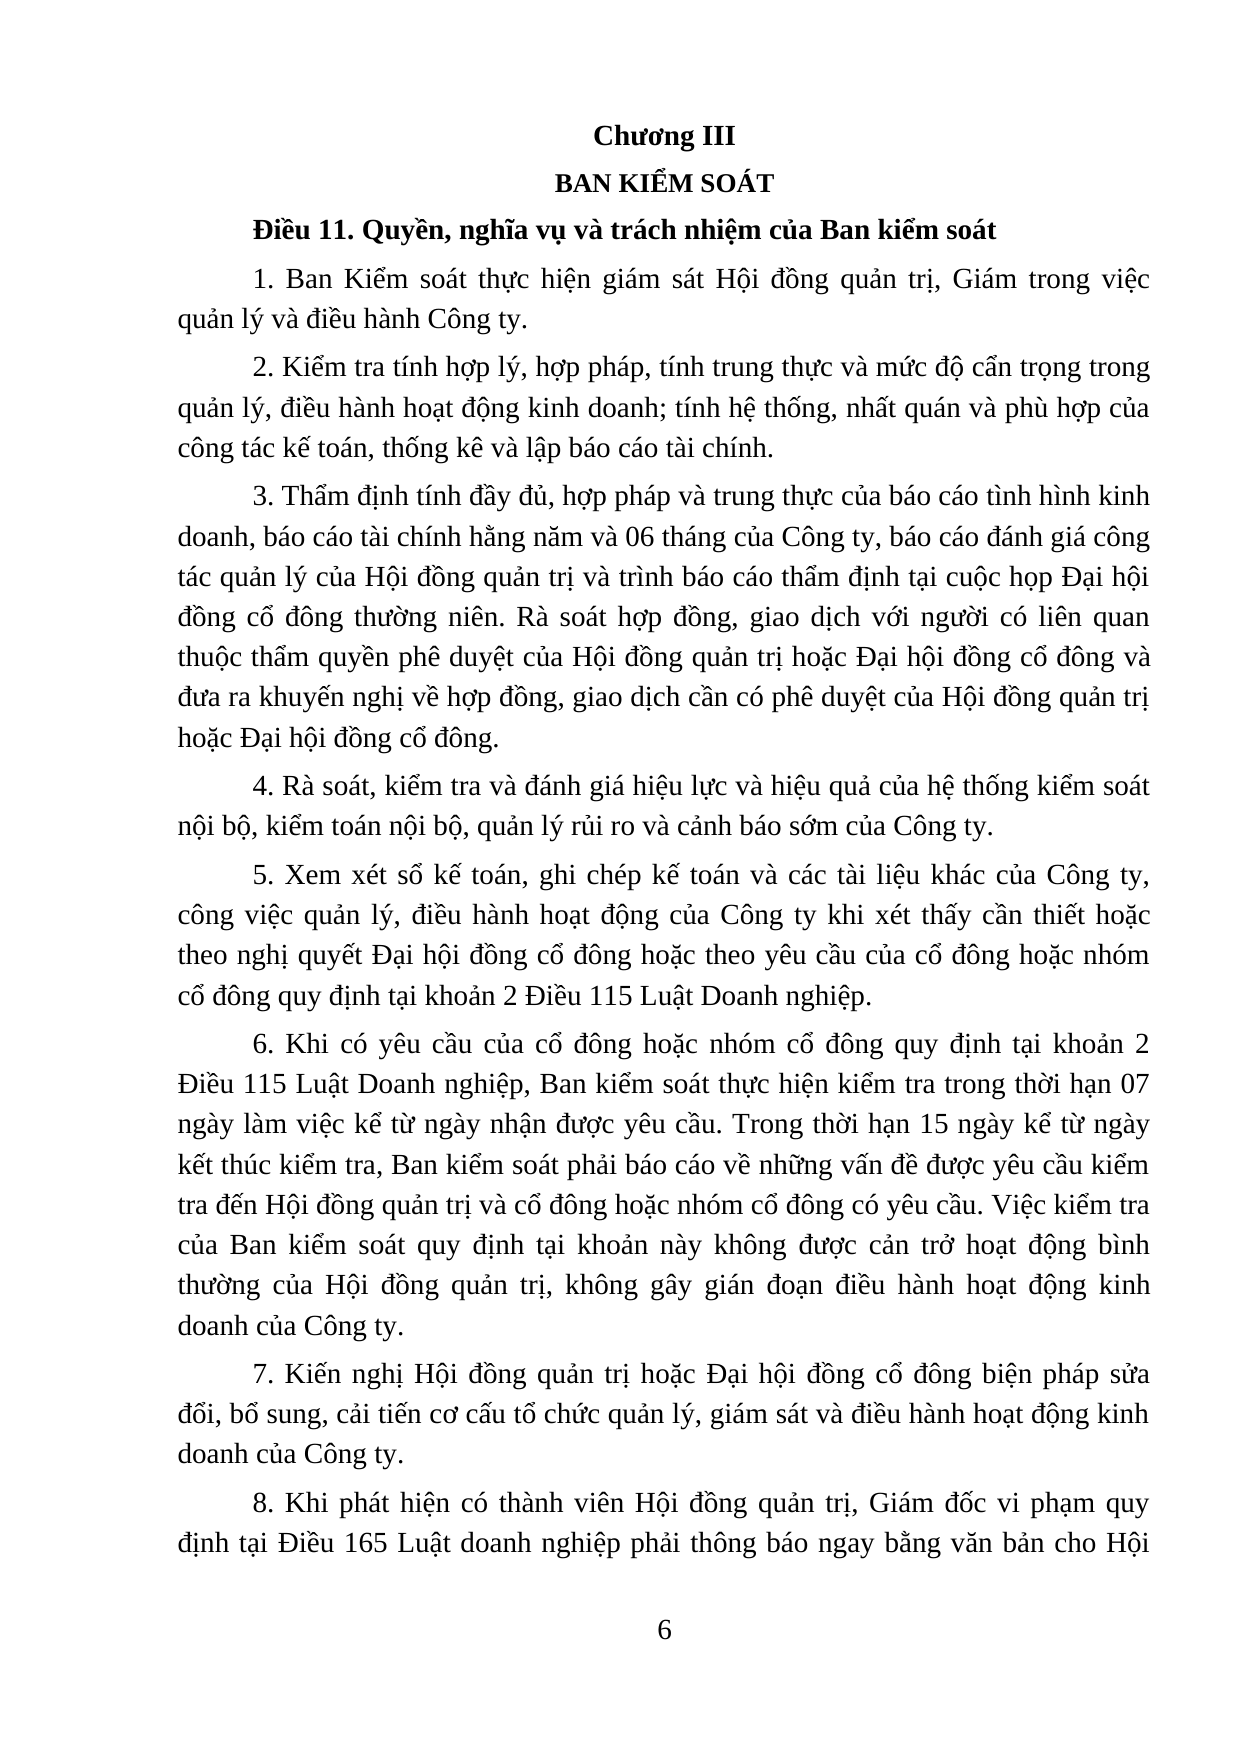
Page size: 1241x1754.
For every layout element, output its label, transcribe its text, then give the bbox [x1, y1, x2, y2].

text 4. Rà soát, kiểm tra và đánh giá hiệu lực và hiệu quả của hệ thống kiểm soát nội bộ, kiểm toán nội bộ, quản lý rủi ro và cảnh báo sớm của Công ty. [177, 768, 1152, 842]
text 7. Kiến nghị Hội đồng quản trị hoặc Đại hội đồng cổ đông biện pháp sửa đổi, bổ sung, cải tiến cơ cấu tổ chức quản lý, giám sát và điều hành hoạt động kinh doanh của Công ty. [177, 1356, 1152, 1470]
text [177, 1485, 1152, 1559]
text 1. Ban Kiểm soát thực hiện giám sát Hội đồng quản trị, Giám trong việc quản lý và điều hành Công ty. [177, 261, 1152, 334]
text BAN KIỂM SOÁT [177, 167, 1152, 198]
text 2. Kiểm tra tính hợp lý, hợp pháp, tính trung thực và mức độ cẩn trọng trong quản lý, điều hành hoạt động kinh doanh; tính hệ thống, nhất quán và phù hợp của công tác kế toán, thống kê và lập báo cáo tài chính. [177, 349, 1152, 463]
text Chương III [177, 118, 1152, 152]
text 5. Xem xét sổ kế toán, ghi chép kế toán và các tài liệu khác của Công ty, công việc quản lý, điều hành hoạt động của Công ty khi xét thấy cần thiết hoặc theo nghị quyết Đại hội đồng cổ đông hoặc theo yêu cầu của cổ đông hoặc nhóm cổ đông quy định tại khoản 2 Điều 115 Luật Doanh nghiệp. [177, 857, 1152, 1011]
text 3. Thẩm định tính đầy đủ, hợp pháp và trung thực của báo cáo tình hình kinh doanh, báo cáo tài chính hằng năm và 06 tháng của Công ty, báo cáo đánh giá công tác quản lý của Hội đồng quản trị và trình báo cáo thẩm định tại cuộc họp Đại hội đồng cổ đông thường niên. Rà soát hợp đồng, giao dịch với người có liên quan thuộc thẩm quyền phê duyệt của Hội đồng quản trị hoặc Đại hội đồng cổ đông và đưa ra khuyến nghị về hợp đồng, giao dịch cần có phê duyệt của Hội đồng quản trị hoặc Đại hội đồng cổ đông. [177, 478, 1152, 753]
text Điều 11. Quyền, nghĩa vụ và trách nhiệm của Ban kiểm soát [177, 212, 1152, 246]
text 6. Khi có yêu cầu của cổ đông hoặc nhóm cổ đông quy định tại khoản 2 Điều 115 Luật Doanh nghiệp, Ban kiểm soát thực hiện kiểm tra trong thời hạn 07 ngày làm việc kể từ ngày nhận được yêu cầu. Trong thời hạn 15 ngày kể từ ngày kết thúc kiểm tra, Ban kiểm soát phải báo cáo về những vấn đề được yêu cầu kiểm tra đến Hội đồng quản trị và cổ đông hoặc nhóm cổ đông có yêu cầu. Việc kiểm tra của Ban kiểm soát quy định tại khoản này không được cản trở hoạt động bình thường của Hội đồng quản trị, không gây gián đoạn điều hành hoạt động kinh doanh của Công ty. [177, 1026, 1152, 1341]
